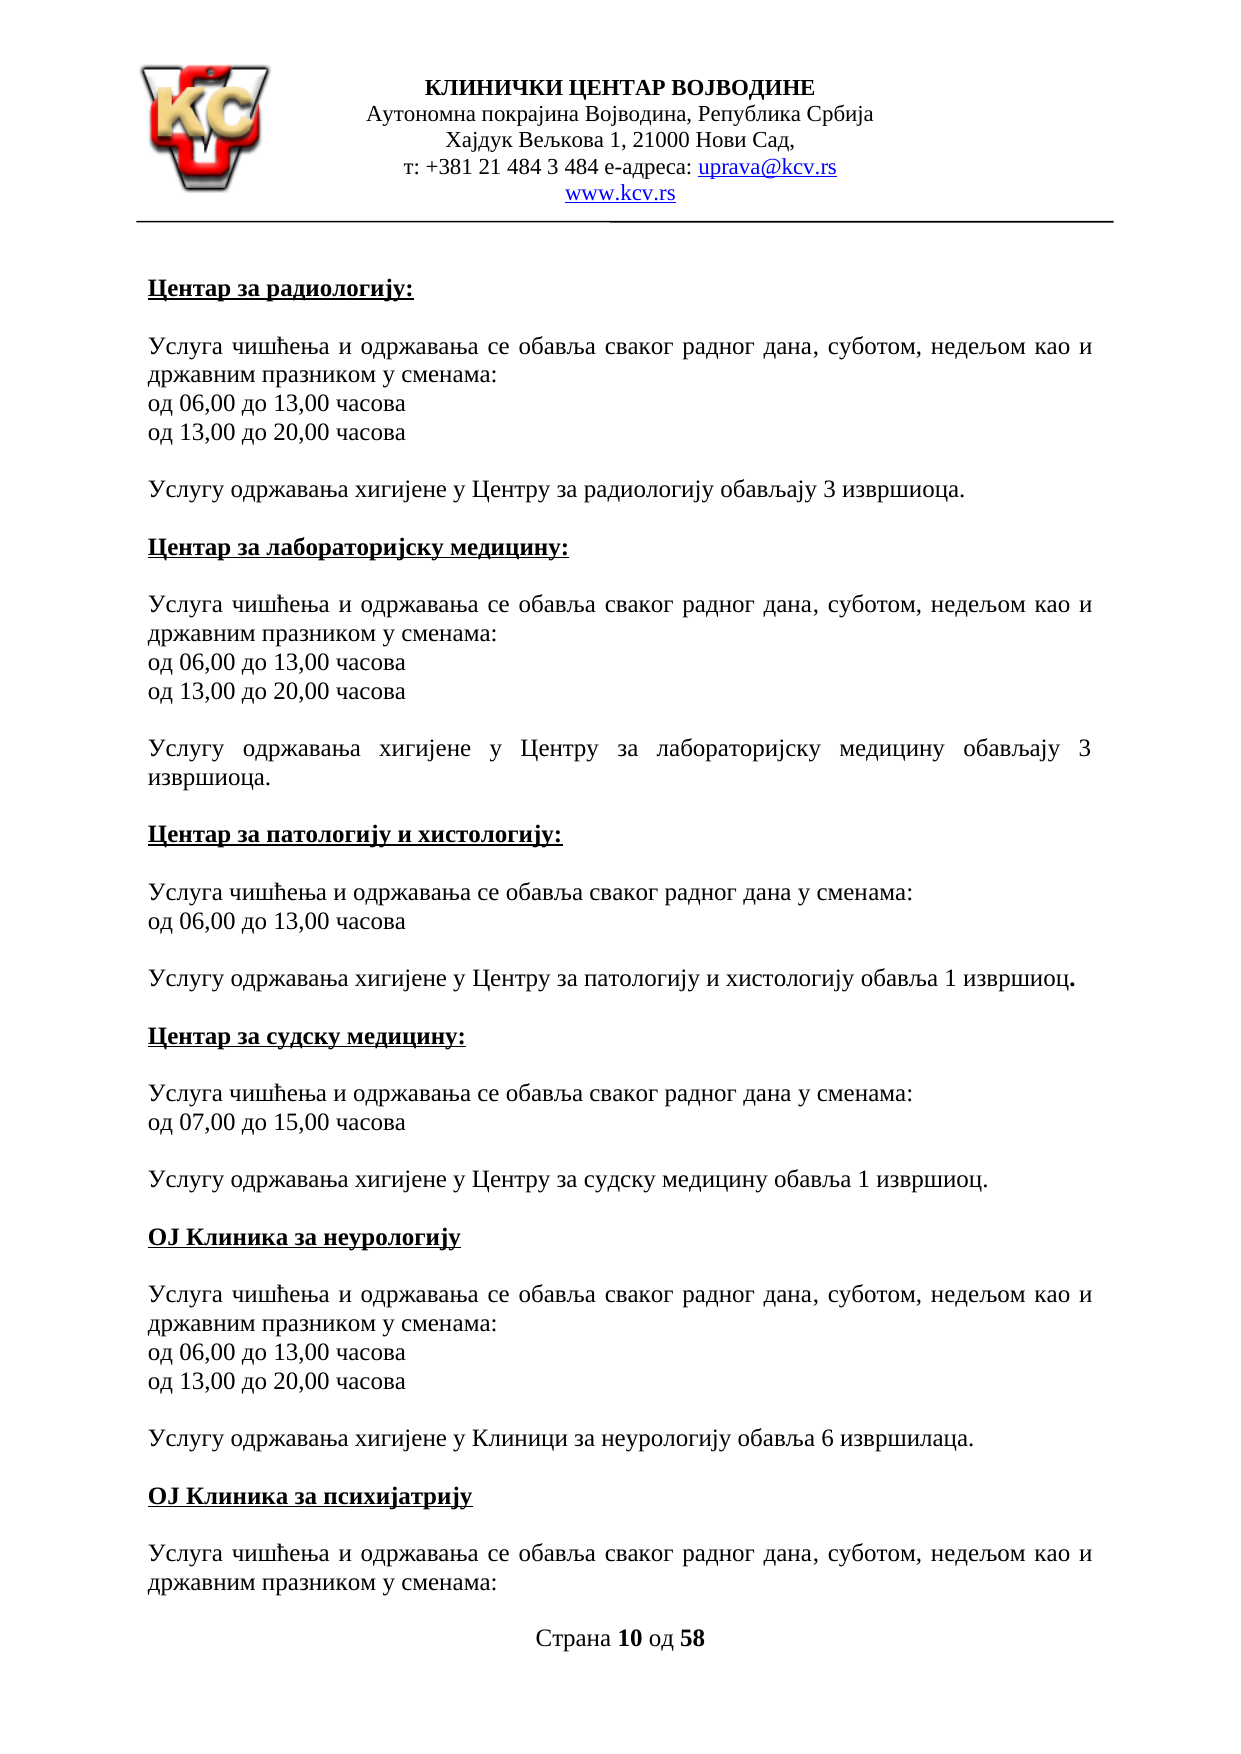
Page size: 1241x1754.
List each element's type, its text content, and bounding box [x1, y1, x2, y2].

text Центар за судску медицину: [148, 1021, 1092, 1049]
text од 06,00 до 13,00 часова [148, 906, 1092, 934]
text Услугу одржавања хигијене у Центру за радиологију обављају 3 извршиоца. [148, 474, 1092, 503]
text од 06,00 до 13,00 часова [148, 388, 1092, 417]
text од 13,00 до 20,00 часова [148, 676, 1092, 704]
text Услуга чишћења и одржавања се обавља сваког радног дана у сменама: [148, 1078, 1092, 1107]
text од 13,00 до 20,00 часова [148, 1366, 1092, 1394]
text Услуга чишћења и одржавања се обавља сваког радног дана, суботом, недељом као и државним празником у сменама: [148, 1279, 1092, 1337]
text Услуга чишћења и одржавања се обавља сваког радног дана, суботом, недељом као и државним празником у сменама: [148, 331, 1092, 388]
text Услуга чишћења и одржавања се обавља сваког радног дана, суботом, недељом као и државним празником у сменама: [148, 1538, 1092, 1596]
text Услугу одржавања хигијене у Центру за судску медицину обавља 1 извршиоц. [148, 1164, 1092, 1193]
text Центар за лабораторијску медицину: [148, 532, 1092, 561]
text Центар за радиологију: [148, 273, 1092, 302]
text Услуга чишћења и одржавања се обавља сваког радног дана у сменама: [148, 877, 1092, 906]
picture [137, 62, 274, 193]
text од 13,00 до 20,00 часова [148, 417, 1092, 446]
text Услугу одржавања хигијене у Центру за патологију и хистологију обавља 1 извршиоц. [148, 963, 1092, 992]
text Услуга чишћења и одржавања се обавља сваког радног дана, суботом, недељом као и државним празником у сменама: [148, 589, 1092, 647]
text Центар за патологију и хистологију: [148, 819, 1092, 848]
text Услугу одржавања хигијене у Клиници за неурологију обавља 6 извршилаца. [148, 1423, 1092, 1452]
text ОЈ Клиника за неурологију [148, 1222, 1092, 1251]
text од 06,00 до 13,00 часова [148, 647, 1092, 676]
text од 07,00 до 15,00 часова [148, 1107, 1092, 1136]
text ОЈ Клиника за психијатрију [148, 1481, 1092, 1509]
text Услугу одржавања хигијене у Центру за лабораторијску медицину обављају 3 извршиоца. [148, 733, 1092, 791]
text од 06,00 до 13,00 часова [148, 1337, 1092, 1366]
